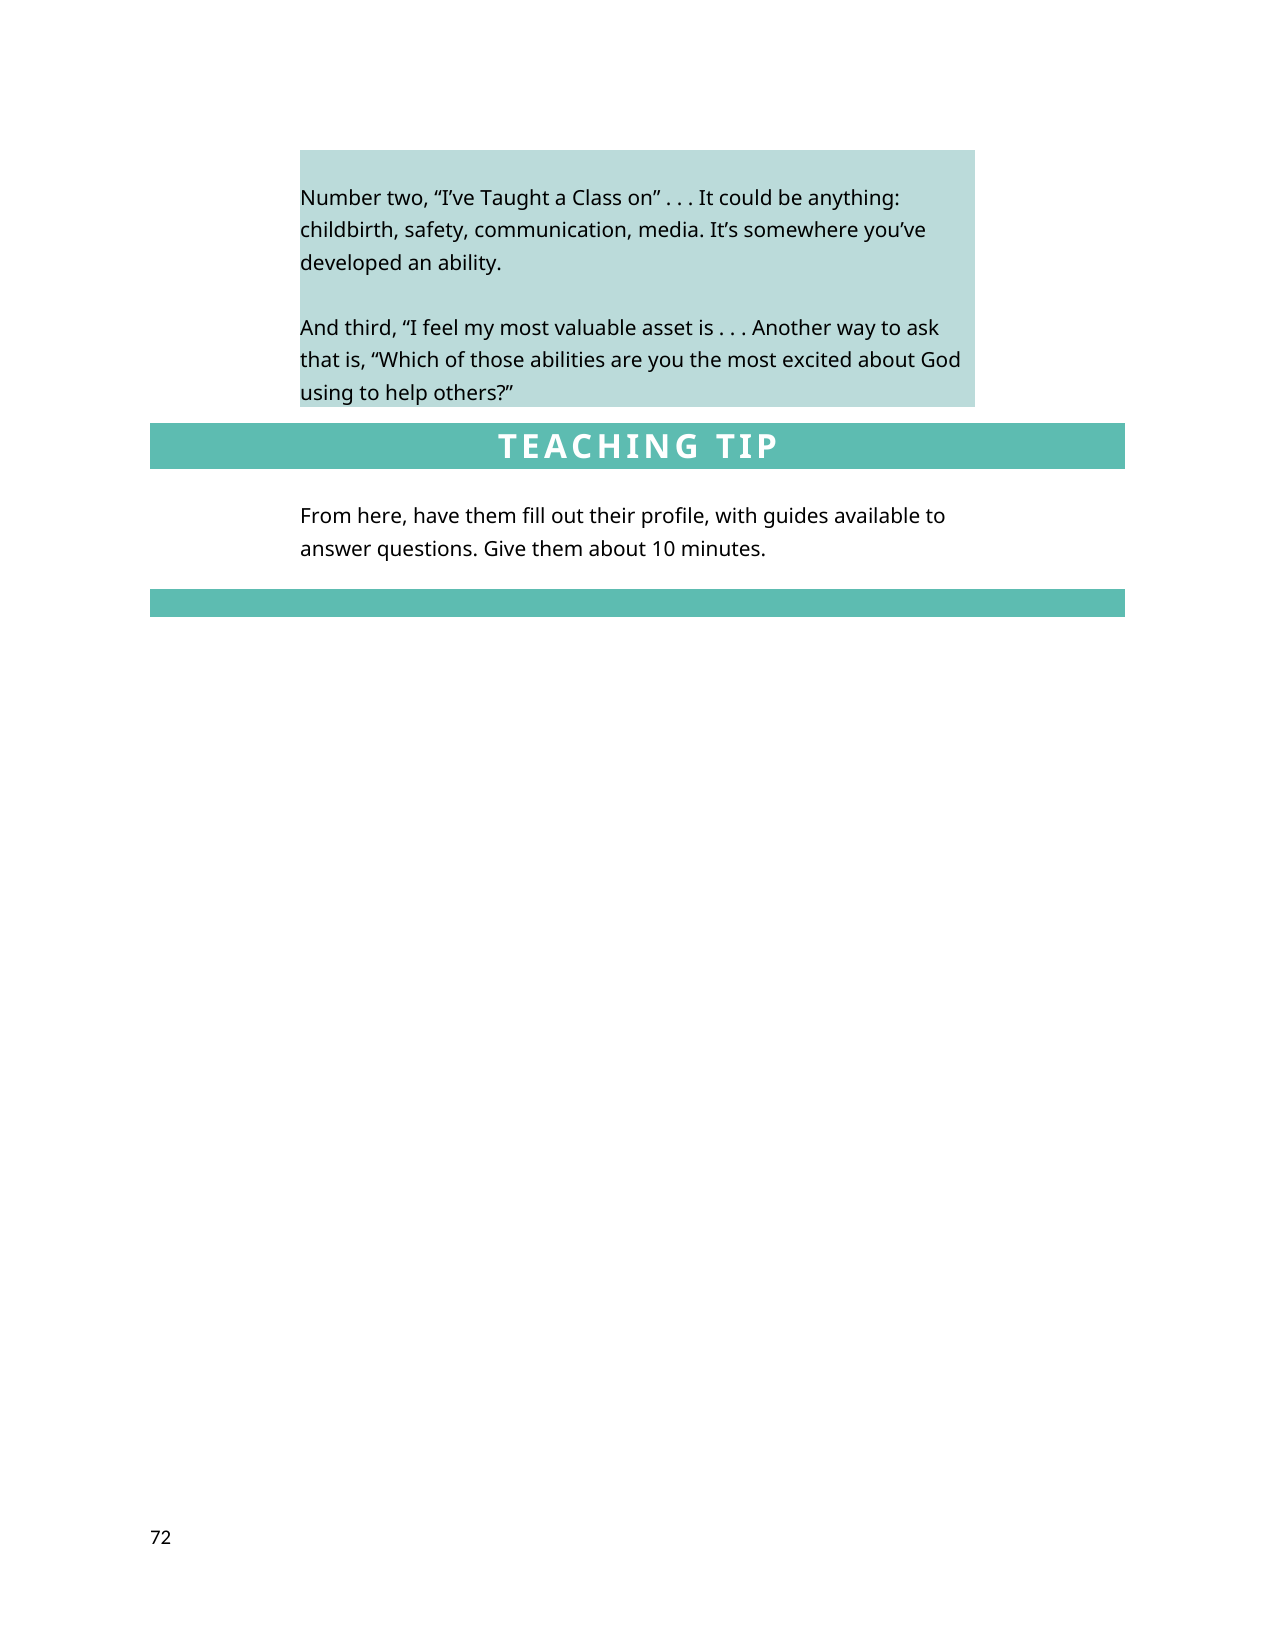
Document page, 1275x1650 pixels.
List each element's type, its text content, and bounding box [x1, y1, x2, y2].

text And third, “I feel my most valuable asset is . . . Another way to ask that is, “Which of those abilities are you the most excited about God using to help others?” [300, 313, 975, 407]
text Number two, “I’ve Taught a Class on” . . . It could be anything: childbirth, safety, communication, media. It’s somewhere you’ve developed an ability. [300, 183, 975, 276]
text From here, have them fill out their profile, with guides available to answer questions. Give them about 10 minutes. [300, 501, 975, 562]
text TEACHING TIP [150, 423, 1125, 469]
